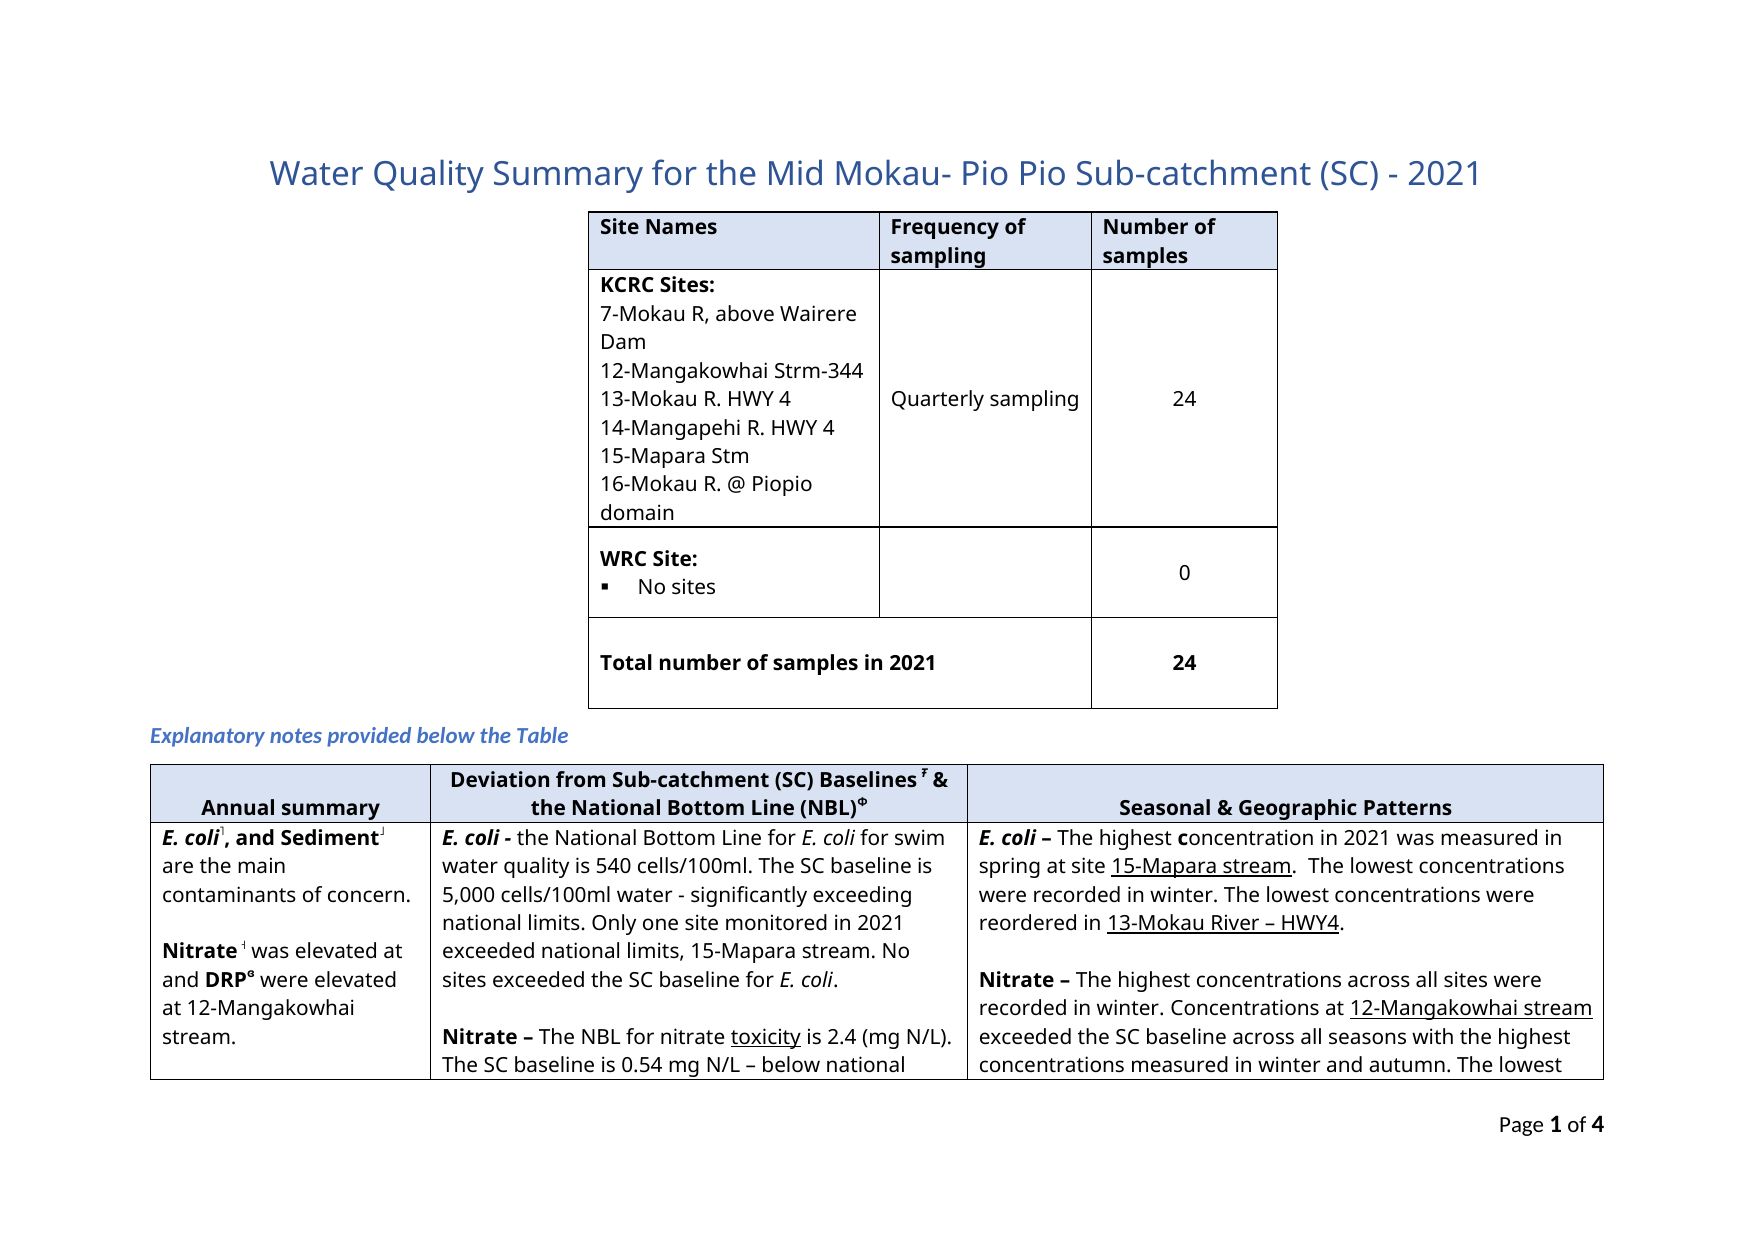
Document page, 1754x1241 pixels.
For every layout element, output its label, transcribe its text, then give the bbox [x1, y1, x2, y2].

table_header Frequency of sampling [880, 213, 1091, 269]
table_header Seasonal & Geographic Patterns [968, 765, 1603, 822]
table_header Site Names [589, 213, 879, 269]
table_cell [880, 528, 1091, 617]
table_cell Total number of samples in 2021 [589, 618, 1091, 708]
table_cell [151, 823, 430, 1079]
table_cell WRC Site: No sites [589, 528, 879, 617]
table_cell KCRC Sites: 7-Mokau R, above Wairere Dam 12-Mangakowhai Strm-344 13-Mokau R. HWY 4 14-Mangapehi R. HWY 4 15-Mapara Stm 16-Mokau R. @ Piopio domain [589, 270, 879, 526]
table_cell 24 [1092, 618, 1277, 708]
table_cell 0 [1092, 528, 1277, 617]
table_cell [431, 823, 967, 1079]
table_header Annual summary [151, 765, 430, 822]
table_header Number of samples [1092, 213, 1277, 269]
table_cell Quarterly sampling [880, 270, 1091, 526]
table_cell 24 [1092, 270, 1277, 526]
text Explanatory notes provided below the Table [150, 721, 1604, 749]
table_header Deviation from Sub-catchment (SC) Baselines Ŧ & the National Bottom Line (NBL)Φ [431, 765, 967, 822]
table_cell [968, 823, 1603, 1079]
subtitle Water Quality Summary for the Mid Mokau- Pio Pio Sub-catchment (SC) - 2021 [150, 150, 1604, 195]
